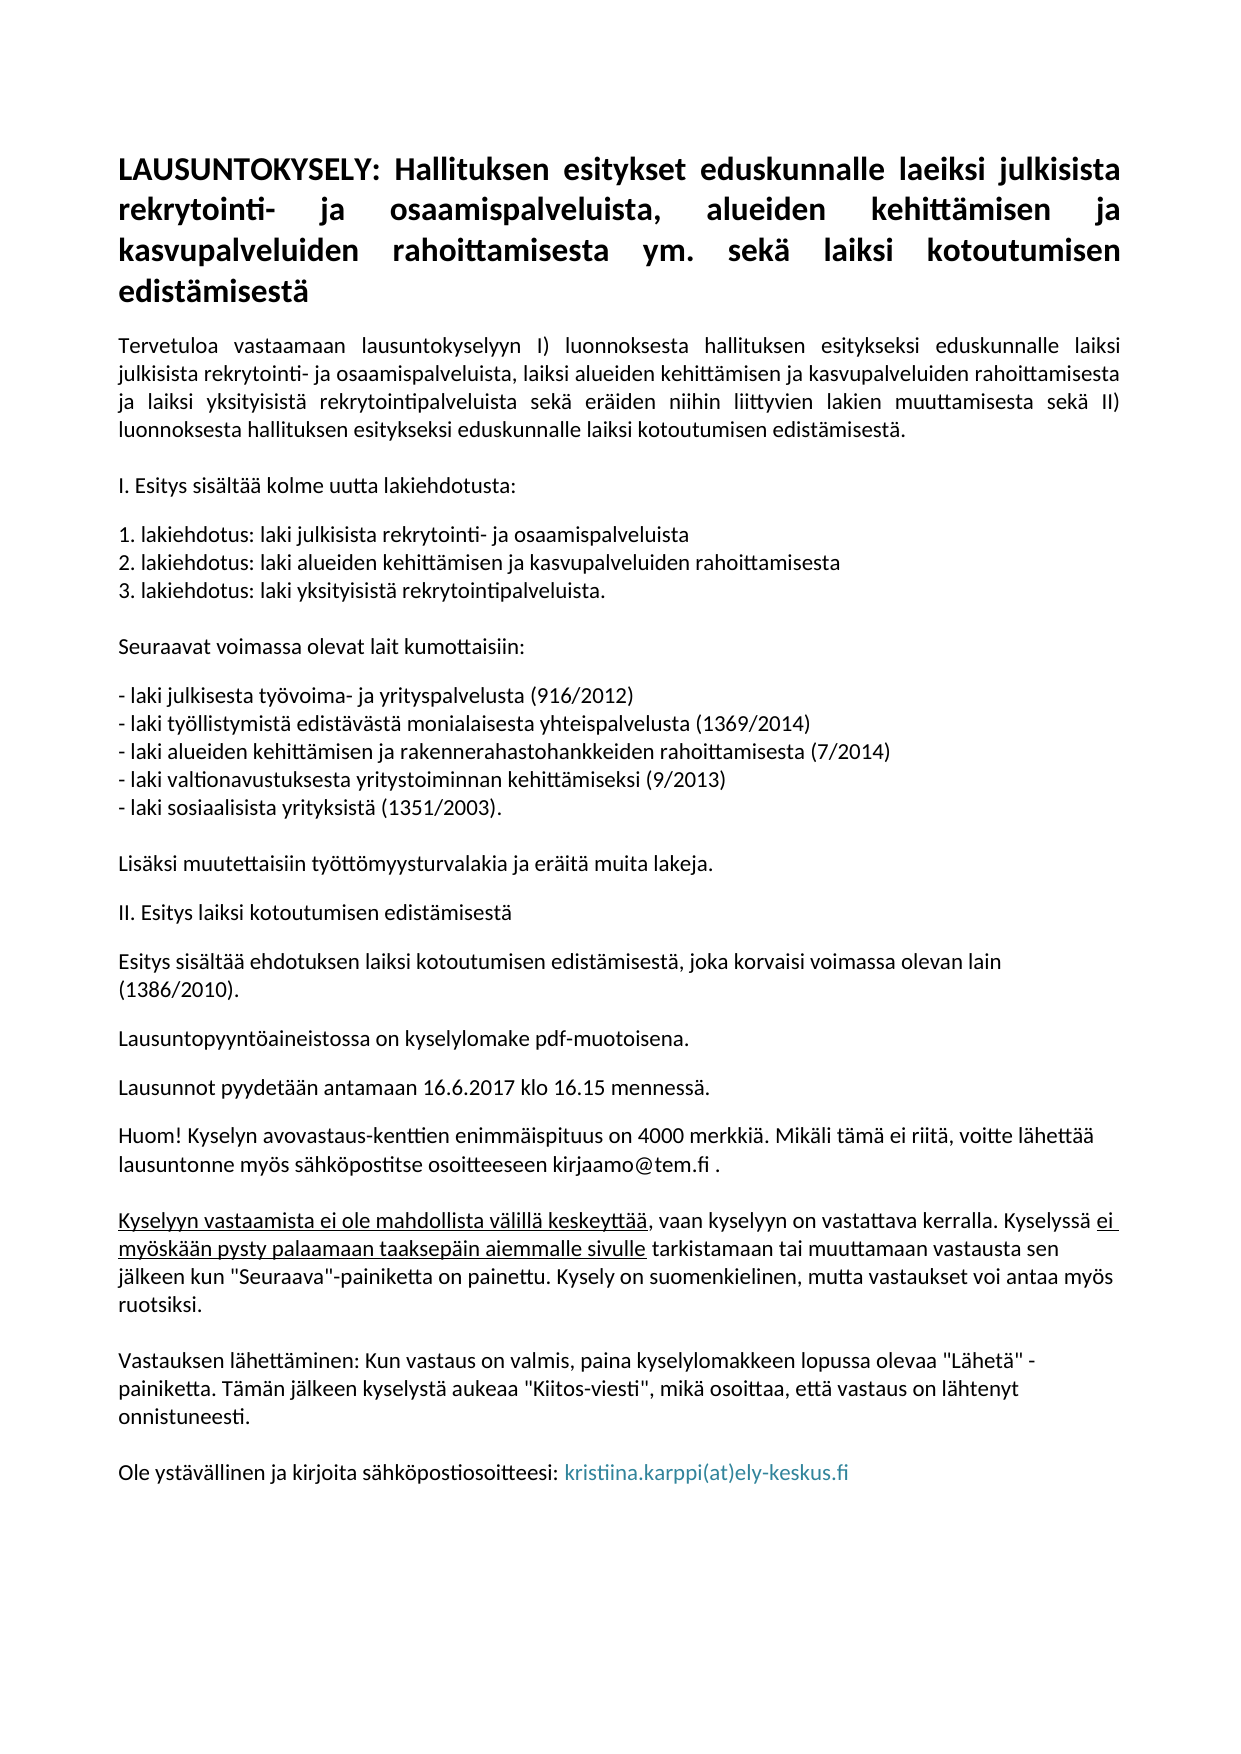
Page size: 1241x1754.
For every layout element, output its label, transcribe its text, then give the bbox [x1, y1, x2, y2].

text Ole ystävällinen ja kirjoita sähköpostiosoitteesi: kristiina.karppi(at)ely-keskus.fi [118, 1458, 1122, 1486]
text - laki työllistymistä edistävästä monialaisesta yhteispalvelusta (1369/2014) [118, 709, 1122, 737]
text Lausunnot pyydetään antamaan 16.6.2017 klo 16.15 mennessä. [118, 1073, 1122, 1101]
text 3. lakiehdotus: laki yksityisistä rekrytointipalveluista. [118, 576, 1122, 604]
text - laki sosiaalisista yrityksistä (1351/2003). [118, 793, 1122, 821]
text Lausuntopyyntöaineistossa on kyselylomake pdf-muotoisena. [118, 1024, 1122, 1052]
text - laki valtionavustuksesta yritystoiminnan kehittämiseksi (9/2013) [118, 765, 1122, 793]
text Seuraavat voimassa olevat lait kumottaisiin: [118, 632, 1122, 660]
text Huom! Kyselyn avovastaus-kenttien enimmäispituus on 4000 merkkiä. Mikäli tämä ei riitä, voitte lähettää lausuntonne myös sähköpostitse osoitteeseen kirjaamo@tem.fi . [118, 1122, 1122, 1178]
text Vastauksen lähettäminen: Kun vastaus on valmis, paina kyselylomakkeen lopussa olevaa "Lähetä" -painiketta. Tämän jälkeen kyselystä aukeaa "Kiitos-viesti", mikä osoittaa, että vastaus on lähtenyt onnistuneesti. [118, 1346, 1122, 1430]
text - laki alueiden kehittämisen ja rakennerahastohankkeiden rahoittamisesta (7/2014) [118, 737, 1122, 765]
text - laki julkisesta työvoima- ja yrityspalvelusta (916/2012) [118, 681, 1122, 709]
text 2. lakiehdotus: laki alueiden kehittämisen ja kasvupalveluiden rahoittamisesta [118, 548, 1122, 576]
text Kyselyyn vastaamista ei ole mahdollista välillä keskeyttää, vaan kyselyyn on vastattava kerralla. Kyselyssä ei myöskään pysty palaamaan taaksepäin aiemmalle sivulle tarkistamaan tai muuttamaan vastausta sen jälkeen kun "Seuraava"-painiketta on painettu. Kysely on suomenkielinen, mutta vastaukset voi antaa myös ruotsiksi. [118, 1206, 1122, 1318]
text Tervetuloa vastaamaan lausuntokyselyyn I) luonnoksesta hallituksen esitykseksi eduskunnalle laiksi julkisista rekrytointi- ja osaamispalveluista, laiksi alueiden kehittämisen ja kasvupalveluiden rahoittamisesta ja laiksi yksityisistä rekrytointipalveluista sekä eräiden niihin liittyvien lakien muuttamisesta sekä II) luonnoksesta hallituksen esitykseksi eduskunnalle laiksi kotoutumisen edistämisestä. [118, 331, 1122, 443]
text II. Esitys laiksi kotoutumisen edistämisestä [118, 898, 1122, 926]
text LAUSUNTOKYSELY: Hallituksen esitykset eduskunnalle laeiksi julkisista rekrytointi- ja osaamispalveluista, alueiden kehittämisen ja kasvupalveluiden rahoittamisesta ym. sekä laiksi kotoutumisen edistämisestä [118, 148, 1122, 311]
text Lisäksi muutettaisiin työttömyysturvalakia ja eräitä muita lakeja. [118, 849, 1122, 877]
text 1. lakiehdotus: laki julkisista rekrytointi- ja osaamispalveluista [118, 520, 1122, 548]
text Esitys sisältää ehdotuksen laiksi kotoutumisen edistämisestä, joka korvaisi voimassa olevan lain (1386/2010). [118, 947, 1122, 1003]
text I. Esitys sisältää kolme uutta lakiehdotusta: [118, 471, 1122, 499]
